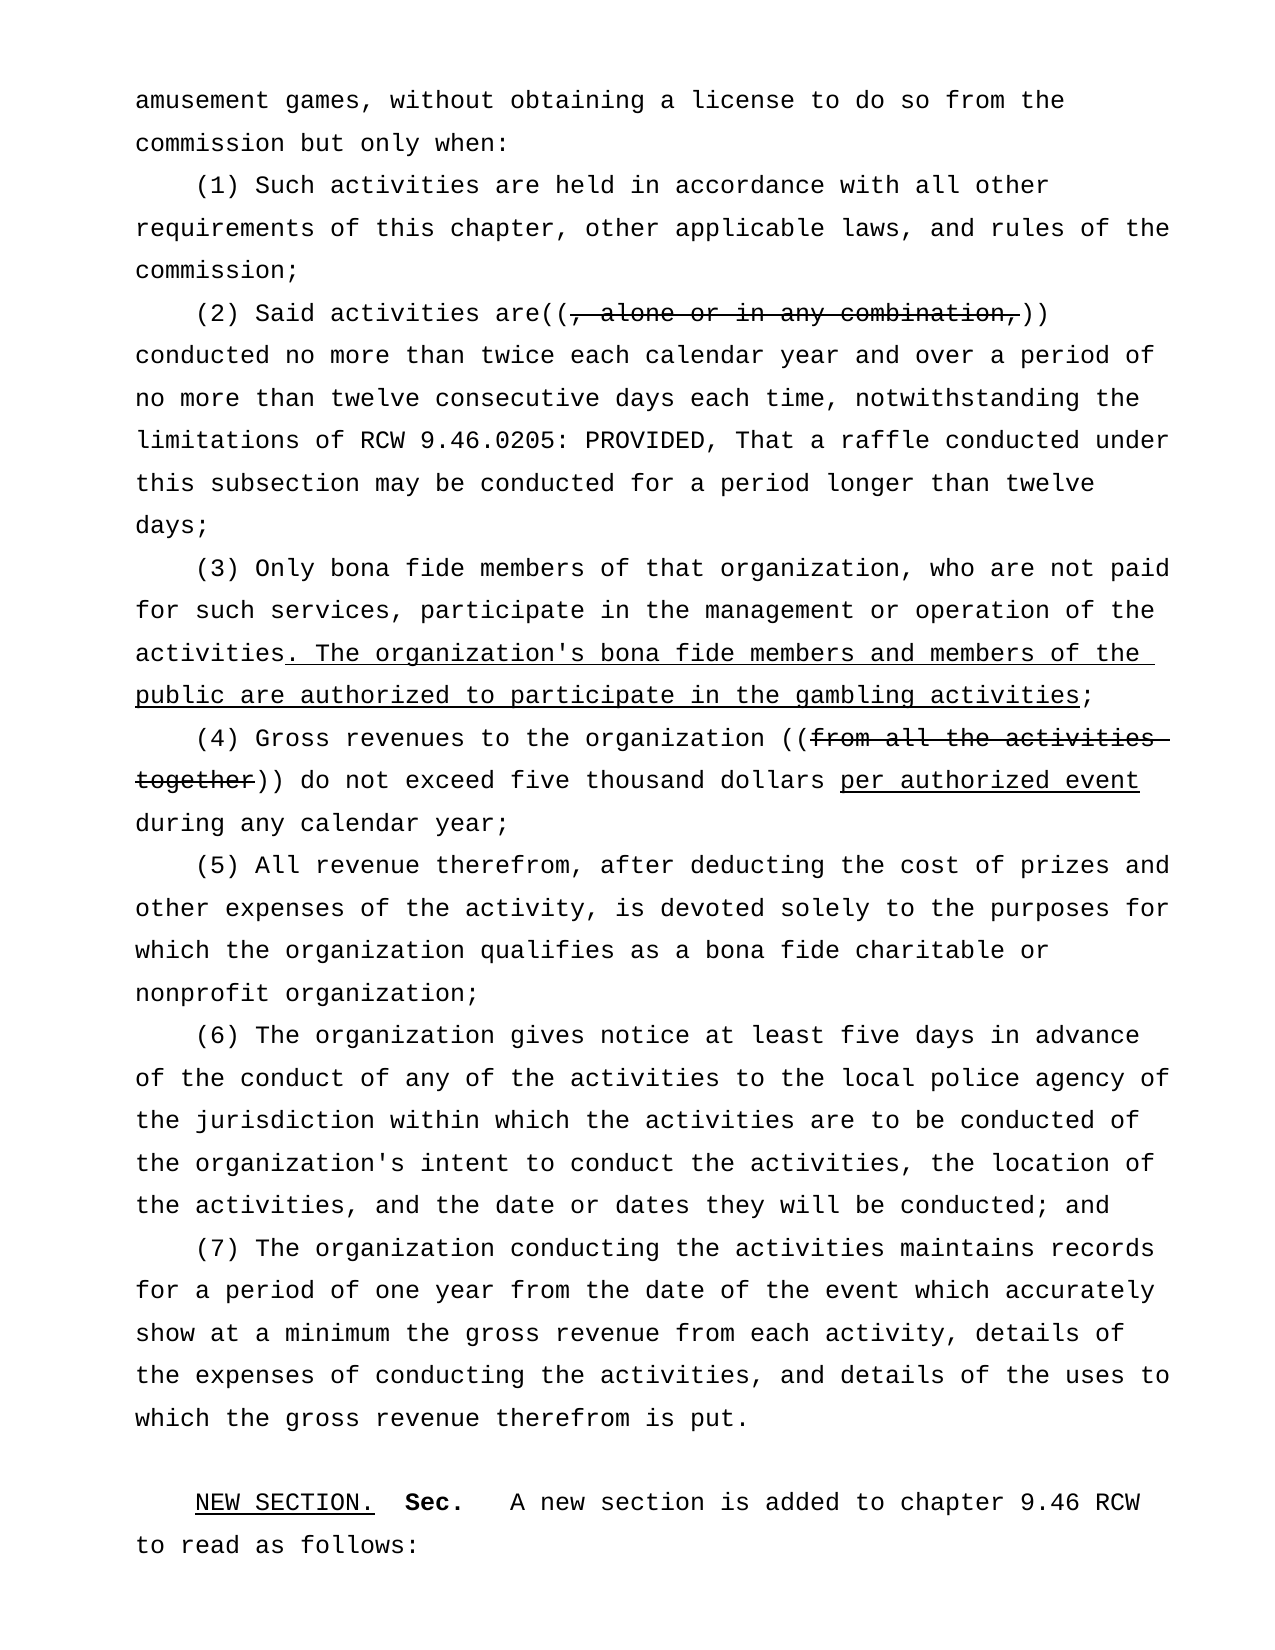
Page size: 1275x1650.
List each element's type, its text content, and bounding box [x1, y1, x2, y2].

text (3) Only bona fide members of that organization, who are not paid for such services, participate in the management or operation of the activities. The organization's bona fide members and members of the public are authorized to participate in the gambling activities; [135, 542, 1170, 712]
text (6) The organization gives notice at least five days in advance of the conduct of any of the activities to the local police agency of the jurisdiction within which the activities are to be conducted of the organization's intent to conduct the activities, the location of the activities, and the date or dates they will be conducted; and [135, 1010, 1170, 1222]
text (7) The organization conducting the activities maintains records for a period of one year from the date of the event which accurately show at a minimum the gross revenue from each activity, details of the expenses of conducting the activities, and details of the uses to which the gross revenue therefrom is put. [135, 1222, 1170, 1435]
text (5) All revenue therefrom, after deducting the cost of prizes and other expenses of the activity, is devoted solely to the purposes for which the organization qualifies as a bona fide charitable or nonprofit organization; [135, 840, 1170, 1010]
text (1) Such activities are held in accordance with all other requirements of this chapter, other applicable laws, and rules of the commission; [135, 160, 1170, 287]
text (4) Gross revenues to the organization ((from all the activities together)) do not exceed five thousand dollars per authorized event during any calendar year; [135, 712, 1170, 840]
text (2) Said activities are((, alone or in any combination,)) conducted no more than twice each calendar year and over a period of no more than twelve consecutive days each time, notwithstanding the limitations of RCW 9.46.0205: PROVIDED, That a raffle conducted under this subsection may be conducted for a period longer than twelve days; [135, 287, 1170, 542]
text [135, 75, 1170, 160]
text NEW SECTION. Sec. A new section is added to chapter 9.46 RCW to read as follows: [135, 1477, 1170, 1562]
